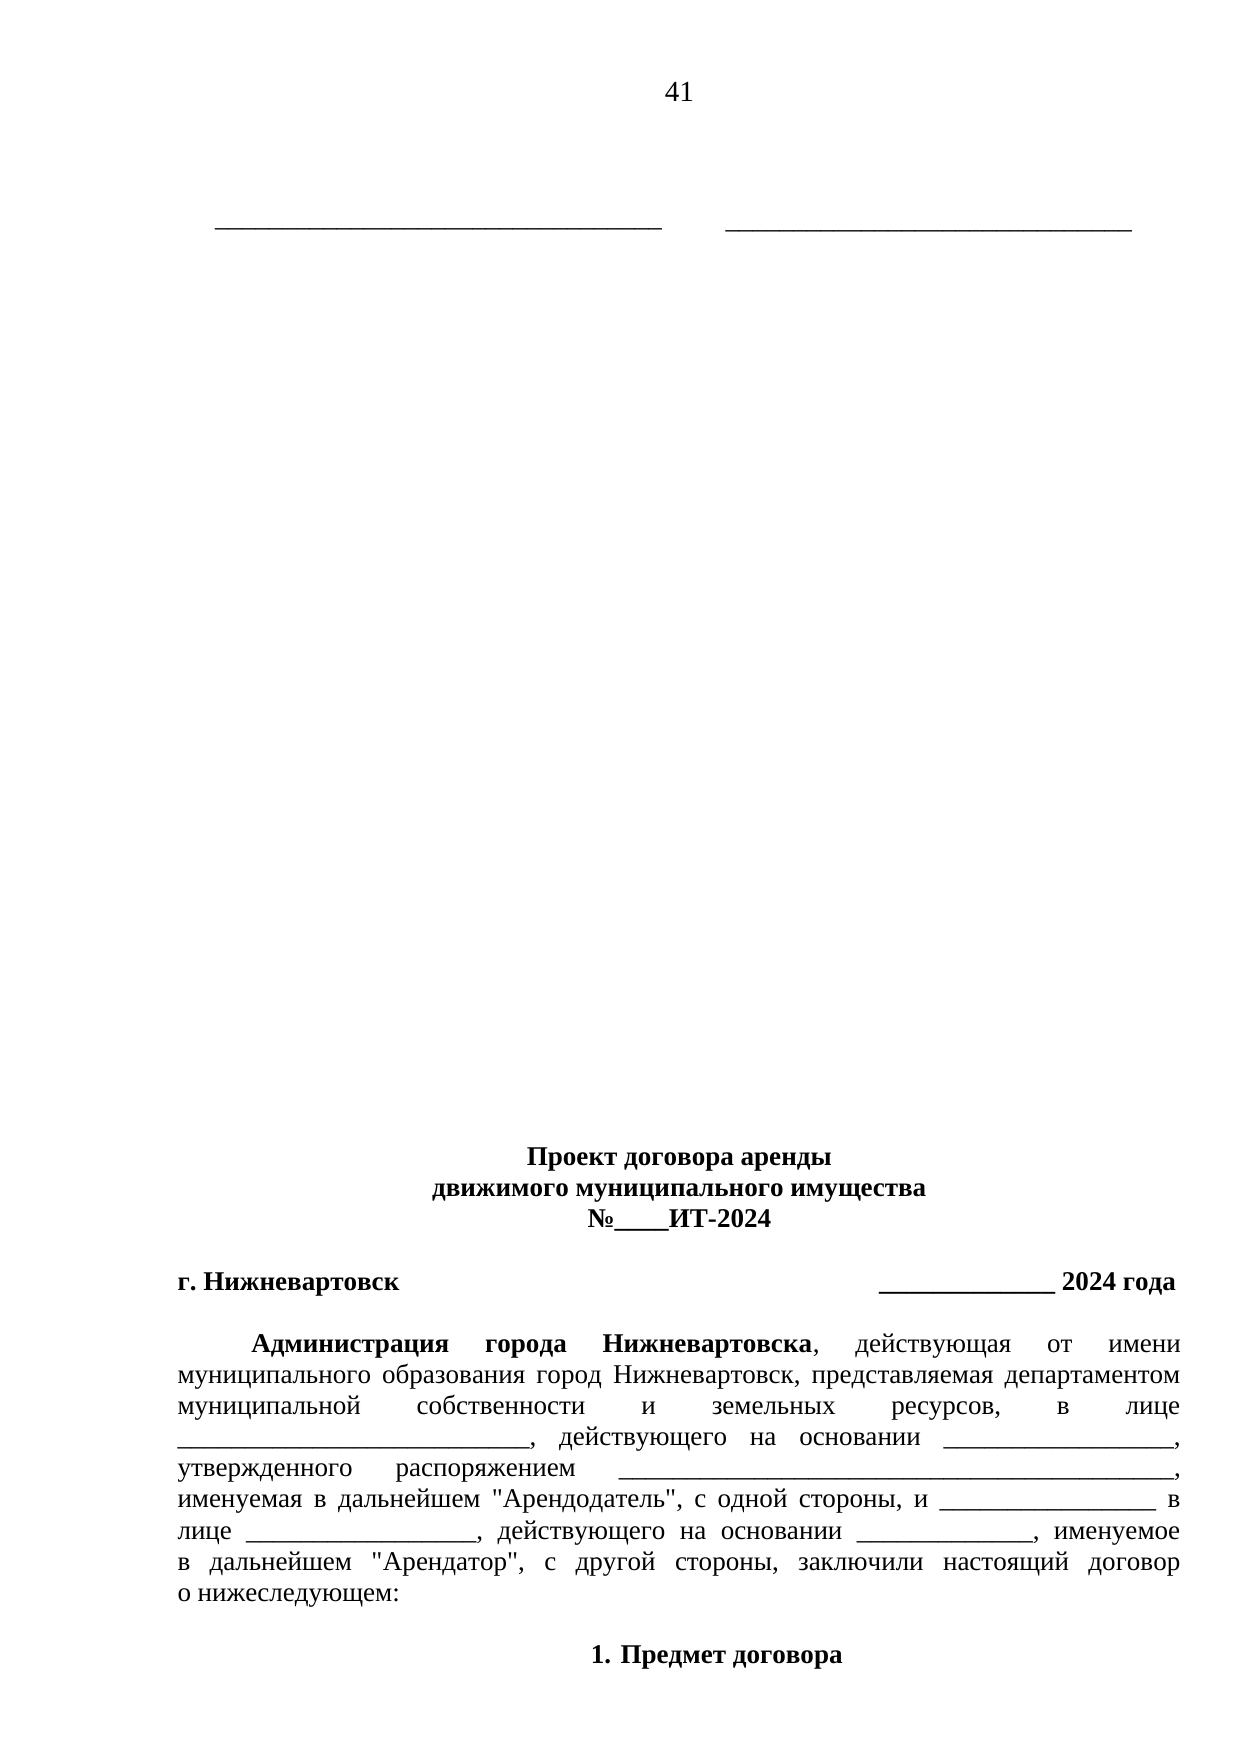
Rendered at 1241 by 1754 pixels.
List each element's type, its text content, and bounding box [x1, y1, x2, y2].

text Администрация города Нижневартовска, действующая от имени муниципального образования город Нижневартовск, представляемая департаментом муниципальной собственности и земельных ресурсов, в лице __________________________, действующего на основании _________________, утвержденного распоряжением _________________________________________, именуемая в дальнейшем "Арендодатель", с одной стороны, и ________________ в лице _________________, действующего на основании _____________, именуемое в дальнейшем "Арендатор", с другой стороны, заключили настоящий договор о нижеследующем: [177, 1327, 1181, 1607]
table_cell _________________________________ [177, 108, 717, 234]
text г. Нижневартовск _____________ 2024 года [177, 1264, 1181, 1296]
text Проект договора аренды [177, 1140, 1181, 1171]
table_cell ______________________________ [717, 108, 1145, 234]
text движимого муниципального имущества [177, 1171, 1181, 1202]
text №____ИТ-2024 [177, 1202, 1181, 1233]
list Предмет договора [561, 1638, 1181, 1669]
